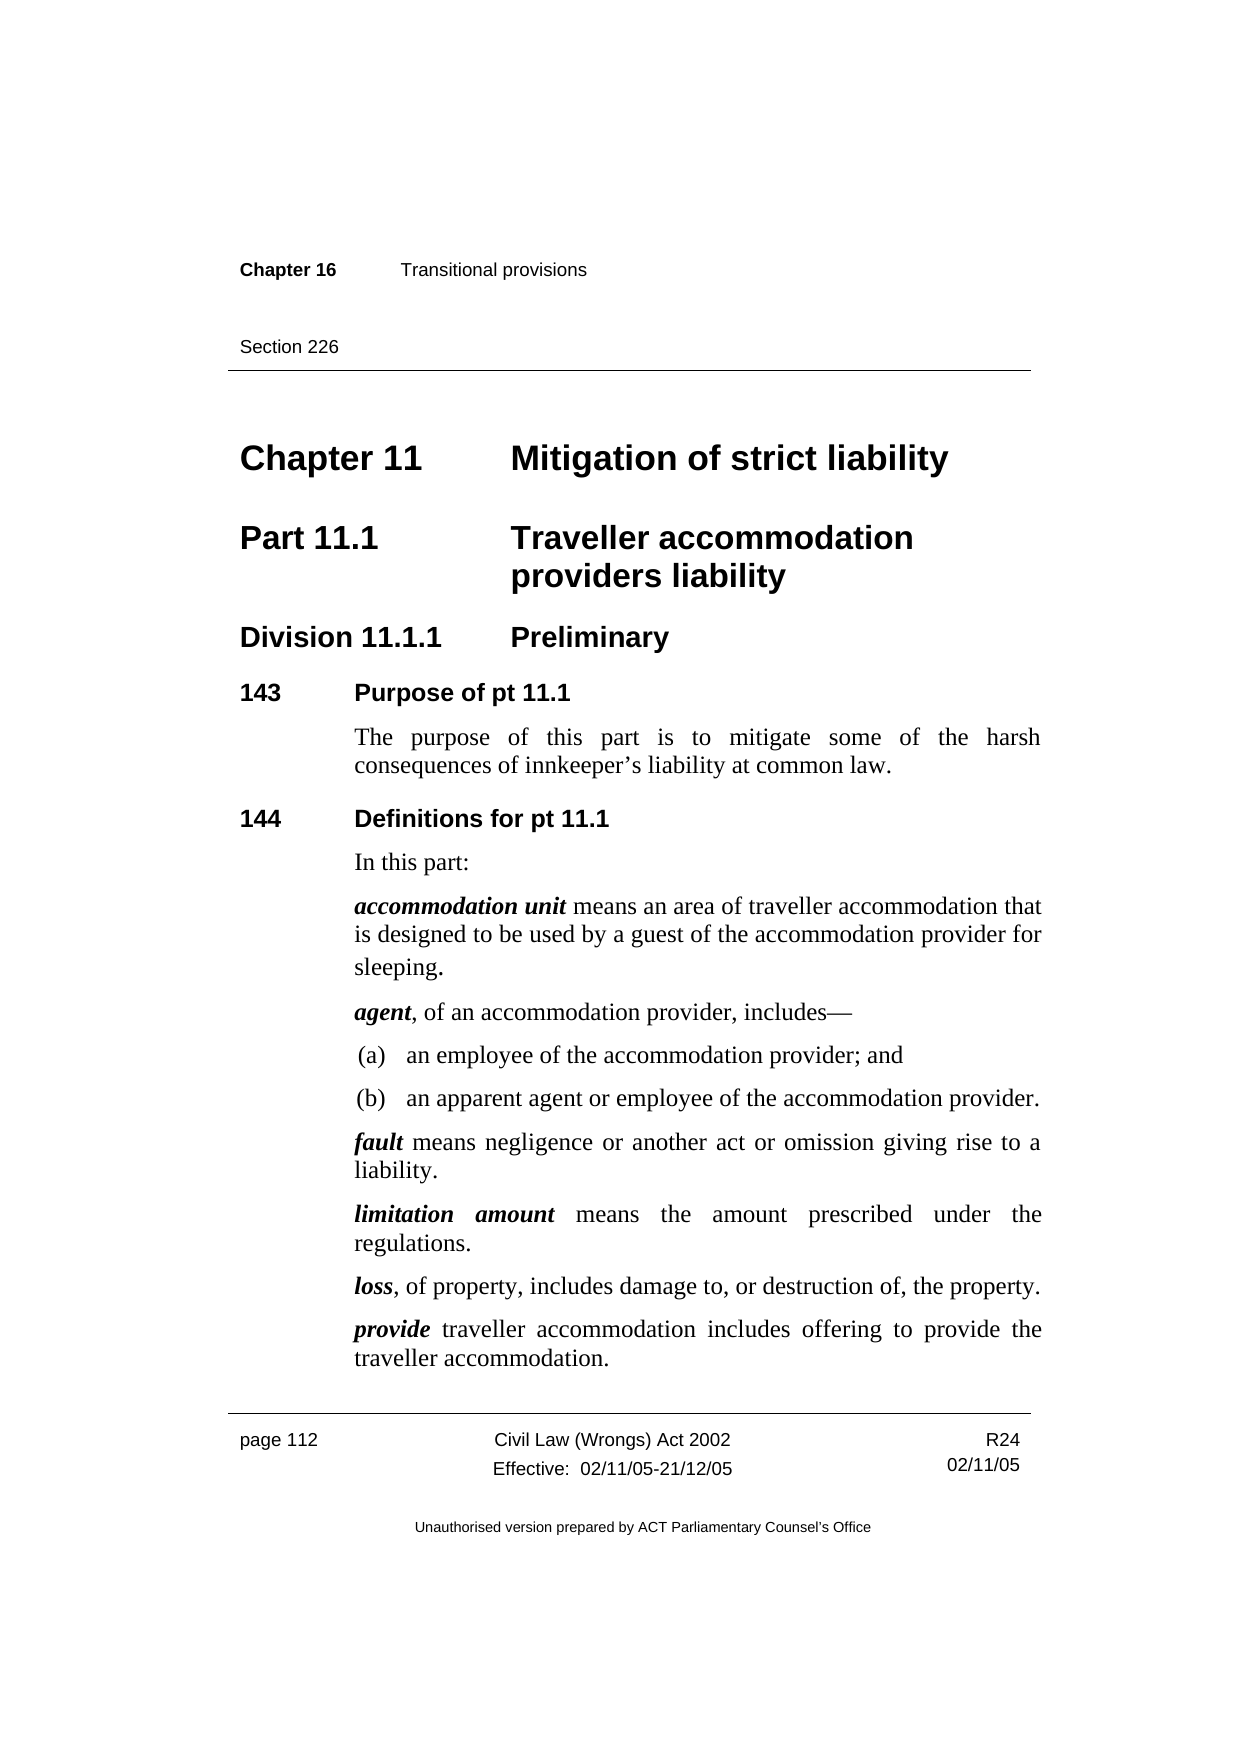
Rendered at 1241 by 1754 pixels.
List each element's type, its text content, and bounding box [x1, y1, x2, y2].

text Part 11.1 Traveller accommodation providers liability [239, 518, 1042, 595]
text agent, of an accommodation provider, includes— [354, 997, 1042, 1026]
text limitation amount means the amount prescribed under the regulations. [354, 1199, 1042, 1256]
text The purpose of this part is to mitigate some of the harsh consequences of innkeeper’s liability at common law. [354, 722, 1042, 779]
text provide traveller accommodation includes offering to provide the traveller accommodation. [354, 1314, 1042, 1372]
text (b) an apparent agent or employee of the accommodation provider. [239, 1083, 1042, 1112]
text fault means negligence or another act or omission giving rise to a liability. [354, 1127, 1042, 1184]
text loss, of property, includes damage to, or destruction of, the property. [354, 1271, 1042, 1300]
text 143 Purpose of pt 11.1 [239, 678, 1042, 707]
text Chapter 11 Mitigation of strict liability [239, 437, 1042, 478]
text accommodation unit means an area of traveller accommodation that is designed to be used by a guest of the accommodation provider for sleeping. [354, 891, 1042, 982]
text (a) an employee of the accommodation provider; and [239, 1040, 1042, 1069]
text In this part: [354, 847, 1042, 876]
text Division 11.1.1 Preliminary [239, 620, 1042, 653]
text 144 Definitions for pt 11.1 [239, 804, 1042, 833]
